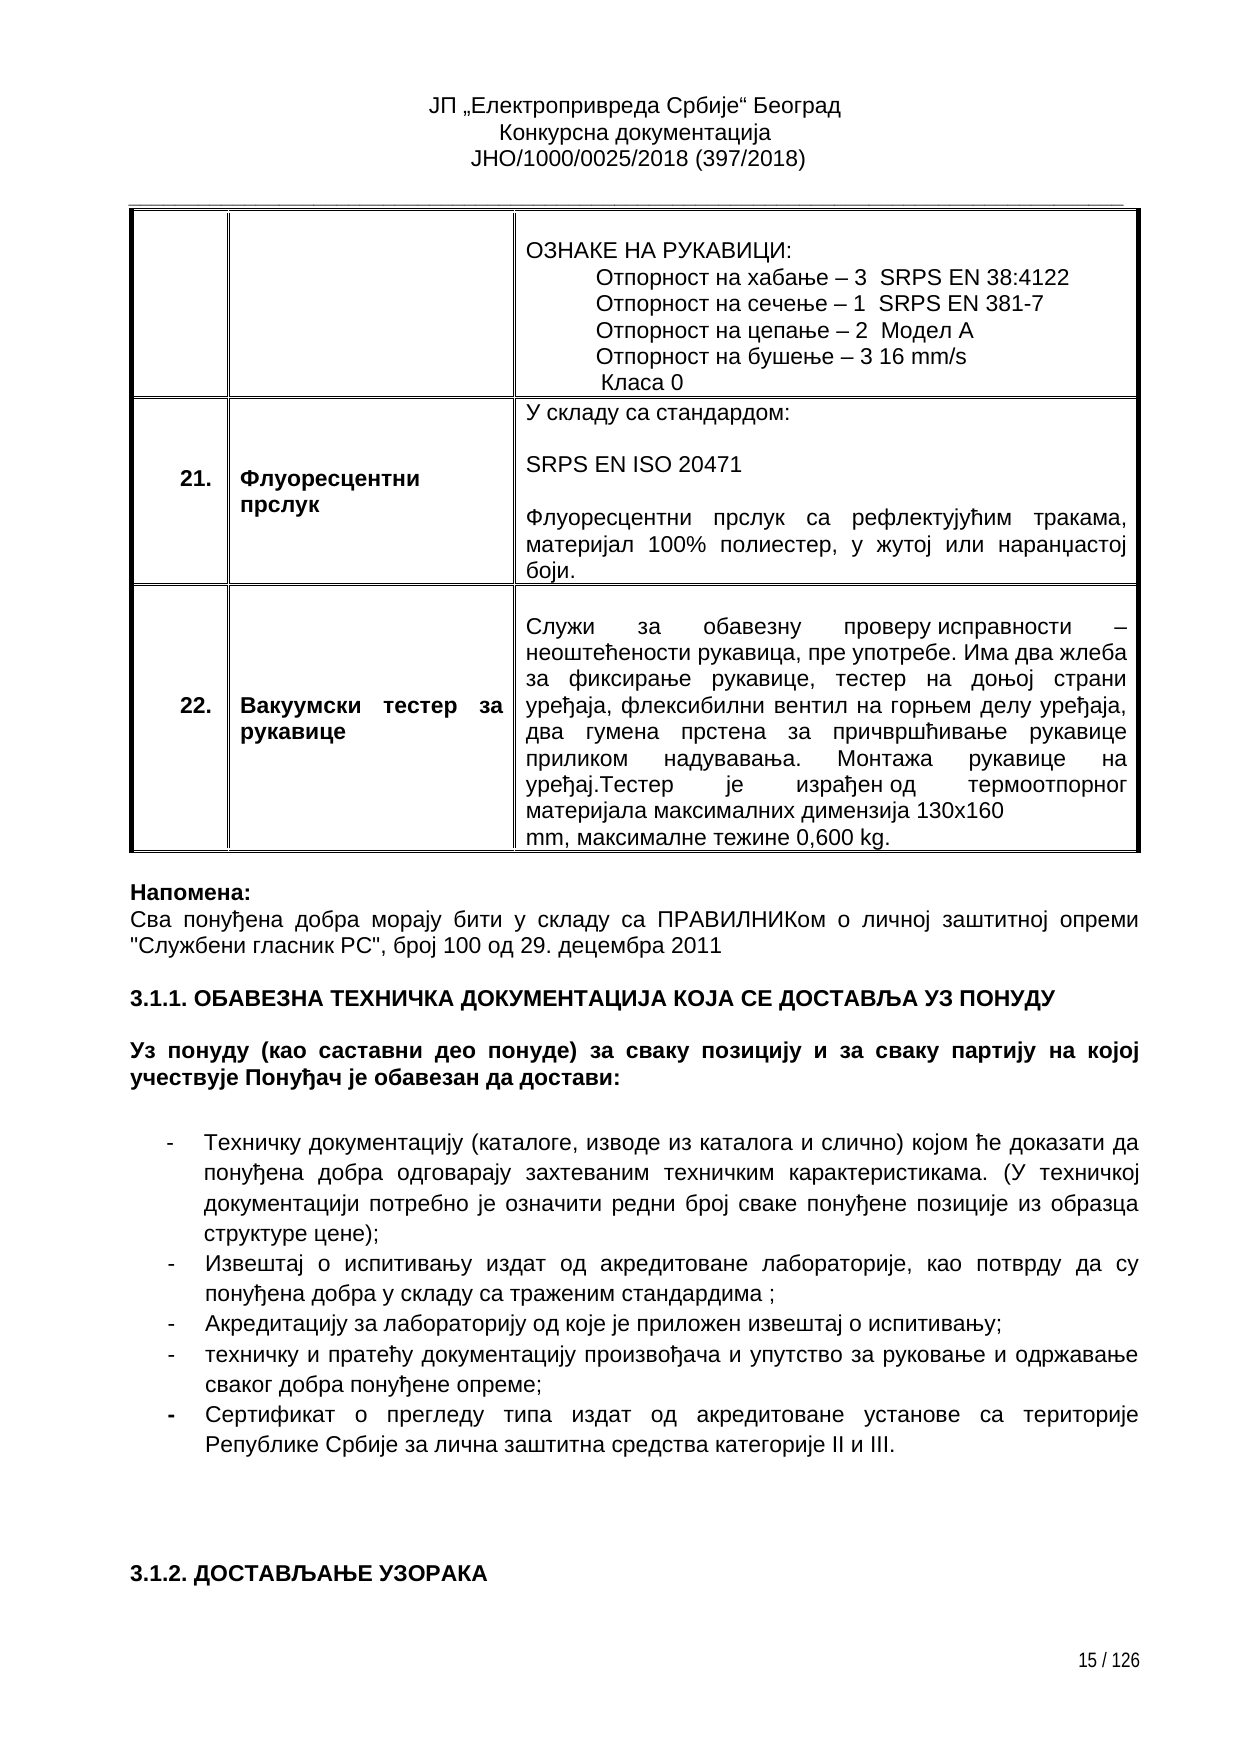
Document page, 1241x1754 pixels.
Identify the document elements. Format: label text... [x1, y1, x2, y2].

text Уз понуду (као саставни део понуде) за сваку позицију и за сваку партију на којој учествује Понуђач је обавезан да достави: [130, 1037, 1140, 1090]
text 3.1.2. ДОСТАВЉАЊЕ УЗОРАКА [130, 1560, 1140, 1586]
text Сва понуђена добра морају бити у складу са ПРАВИЛНИКом о личној заштитној опреми "Службени гласник РС", број 100 од 29. децембра 2011 [130, 906, 1140, 958]
table_cell [134, 583, 229, 850]
table_cell Вакуумски тестер за рукавице [229, 586, 514, 850]
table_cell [514, 211, 1136, 396]
table_cell У складу са стандардом: SRPS EN ISO 20471 Флуоресцентни прслук са рефлектујућим тракама, материјал 100% полиестер, у жутој или наранџастој боји. [516, 399, 1136, 583]
table_cell [134, 209, 229, 396]
list Акредитацију за лабораторију од које је приложен извештај о испитивању; [167, 1310, 1140, 1337]
list техничку и пратећу документацију произвођача и упутство за руковање и одржавање сваког добра понуђене опреме; [167, 1341, 1140, 1397]
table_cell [229, 211, 514, 396]
table_cell Флуоресцентни прслук [230, 399, 513, 583]
text 3.1.1. ОБАВЕЗНА ТЕХНИЧКА ДОКУМЕНТАЦИЈА КОЈА СЕ ДОСТАВЉА УЗ ПОНУДУ [130, 985, 1140, 1011]
text Напомена: [130, 879, 1140, 906]
table_cell [134, 399, 227, 583]
list Сертификат о прегледу типа издат од акредитоване установе са територије Републике Србије за лична заштитна средства категорије II и III. [167, 1401, 1140, 1457]
table_cell Служи за обавезну проверу исправности – неоштећености рукавица, пре употребе. Има два жлеба за фиксирање рукавице, тестер на доњој страни уређаја, флексибилни вентил на горњем делу уређаја, два гумена прстена за причвршћивање рукавице приликом надувавања. Монтажа рукавице на уређај.Тестер је израђен од термоотпорног материјала максималних димензија 130x160 mm, максималне тежине 0,600 kg. [514, 586, 1136, 850]
list Извештај о испитивању издат од акредитоване лабораторије, као потврду да су понуђена добра у складу са траженим стандардима ; [167, 1250, 1140, 1306]
list Техничку документацију (каталоге, изводе из каталога и слично) којом ће доказати да понуђена добра одговарају захтеваним техничким карактеристикама. (У техничкој документацији потребно је означити редни број сваке понуђене позиције из образца структуре цене); [166, 1129, 1140, 1246]
